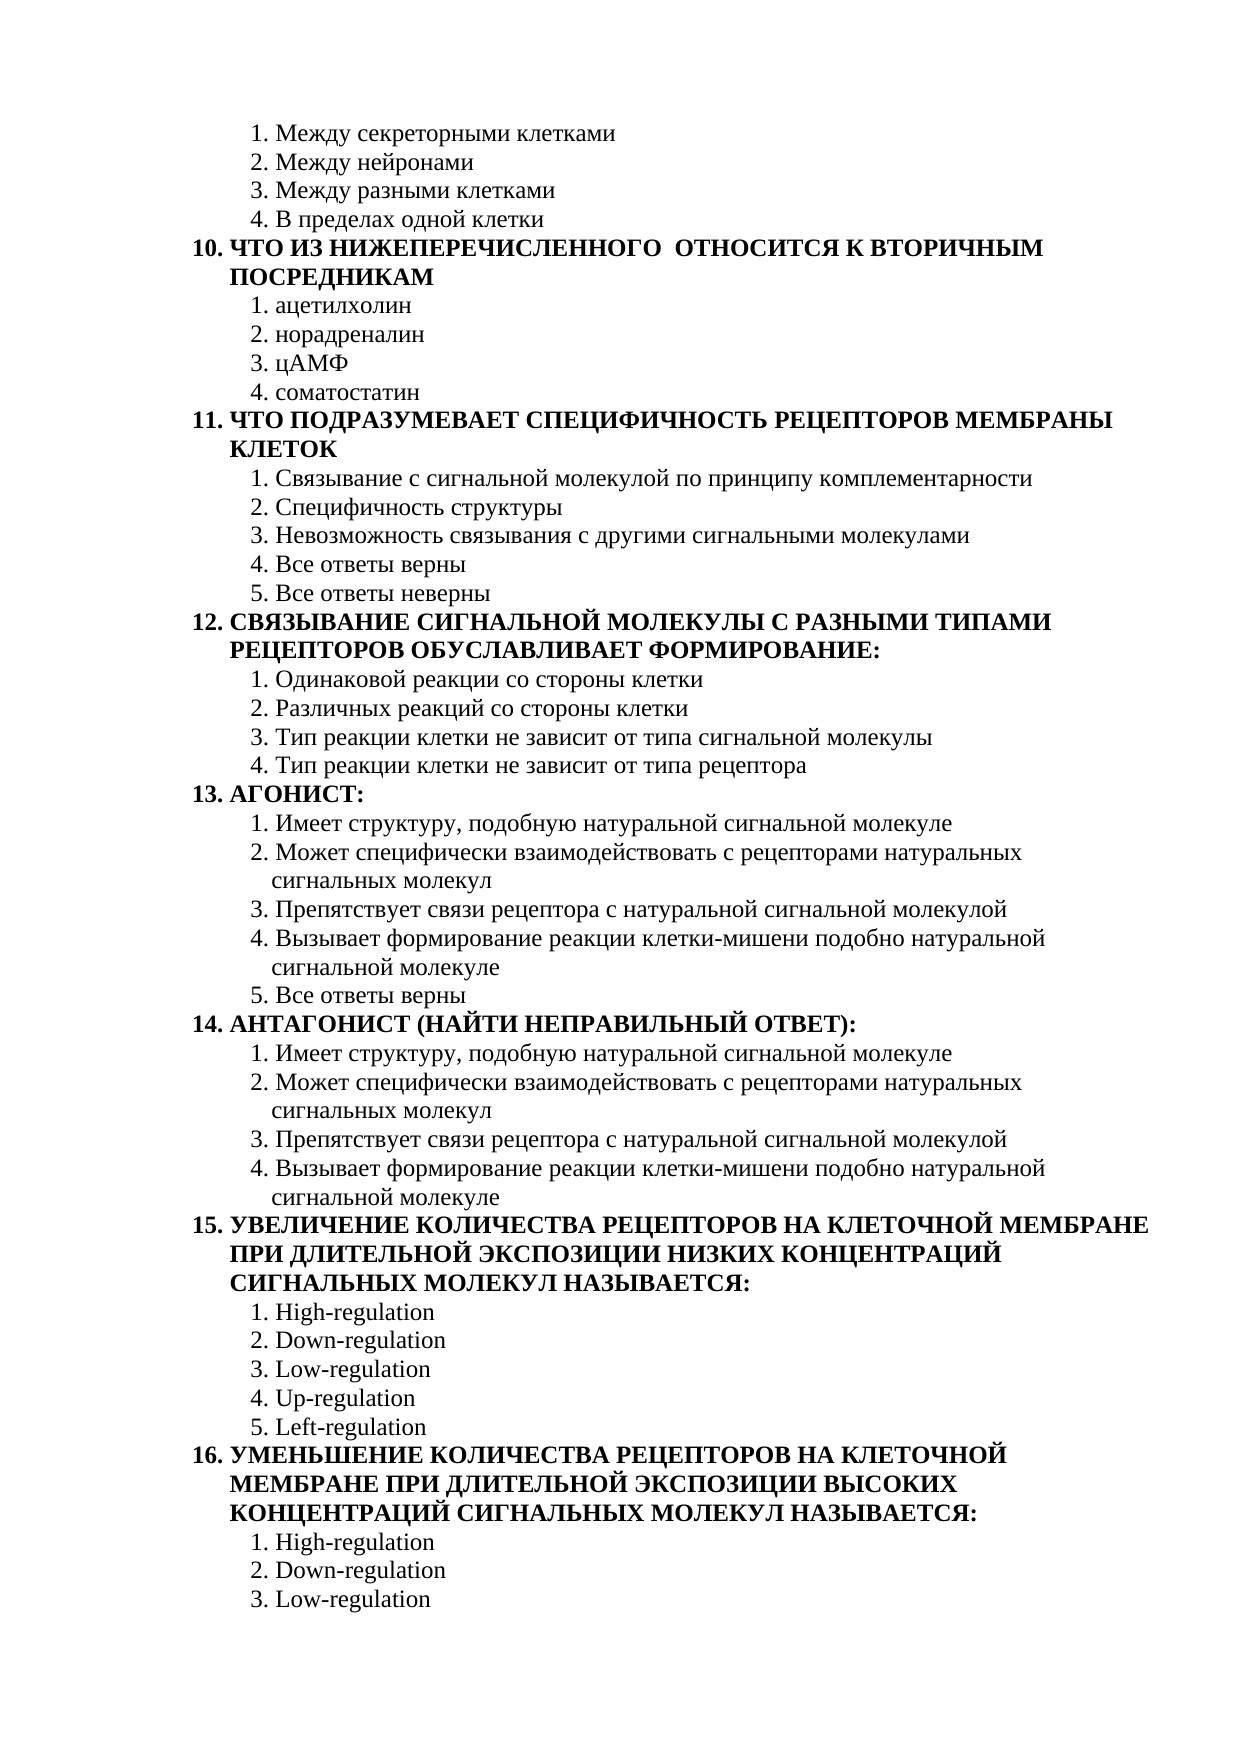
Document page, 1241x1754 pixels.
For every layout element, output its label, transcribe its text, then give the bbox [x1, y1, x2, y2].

text 2. Специфичность структуры [250, 492, 1152, 521]
text 12. СВЯЗЫВАНИЕ СИГНАЛЬНОЙ МОЛЕКУЛЫ С РАЗНЫМИ ТИПАМИ РЕЦЕПТОРОВ ОБУСЛАВЛИВАЕТ ФОРМИРОВАНИЕ: [192, 607, 1152, 664]
text 1. Имеет структуру, подобную натуральной сигнальной молекуле [250, 1038, 1152, 1067]
text 4. Up-regulation [250, 1383, 1152, 1412]
text 13. АГОНИСТ: [192, 779, 1152, 808]
text 5. Left-regulation [250, 1412, 1152, 1441]
text 2. Может специфически взаимодействовать с рецепторами натуральных сигнальных молекул [250, 837, 1152, 894]
text 2. Down-regulation [250, 1326, 1152, 1354]
text 4. Все ответы верны [250, 549, 1152, 578]
text 1. Связывание с сигнальной молекулой по принципу комплементарности [250, 463, 1152, 492]
text 1. ацетилхолин [250, 291, 1152, 319]
text 2. Различных реакций со стороны клетки [250, 693, 1152, 722]
text 1. Одинаковой реакции со стороны клетки [250, 664, 1152, 693]
text 5. Все ответы верны [250, 981, 1152, 1009]
text 11. ЧТО ПОДРАЗУМЕВАЕТ СПЕЦИФИЧНОСТЬ РЕЦЕПТОРОВ МЕМБРАНЫ КЛЕТОК [192, 406, 1152, 463]
text 2. Down-regulation [250, 1556, 1152, 1584]
text 3. Между разными клетками [250, 176, 1152, 204]
text 4. В пределах одной клетки [250, 204, 1152, 233]
text 16. УМЕНЬШЕНИЕ КОЛИЧЕСТВА РЕЦЕПТОРОВ НА КЛЕТОЧНОЙ МЕМБРАНЕ ПРИ ДЛИТЕЛЬНОЙ ЭКСПОЗИЦИИ ВЫСОКИХ КОНЦЕНТРАЦИЙ СИГНАЛЬНЫХ МОЛЕКУЛ НАЗЫВАЕТСЯ: [192, 1441, 1152, 1527]
text 4. Вызывает формирование реакции клетки-мишени подобно натуральной сигнальной молекуле [250, 1153, 1152, 1211]
text 2. Между нейронами [250, 147, 1152, 176]
text 2. Может специфически взаимодействовать с рецепторами натуральных сигнальных молекул [250, 1067, 1152, 1124]
text 1. Имеет структуру, подобную натуральной сигнальной молекуле [250, 808, 1152, 837]
text 4. соматостатин [250, 377, 1152, 406]
text 10. ЧТО ИЗ НИЖЕПЕРЕЧИСЛЕННОГО ОТНОСИТСЯ К ВТОРИЧНЫМ ПОСРЕДНИКАМ [192, 233, 1152, 291]
text 4. Вызывает формирование реакции клетки-мишени подобно натуральной сигнальной молекуле [250, 923, 1152, 981]
text 15. УВЕЛИЧЕНИЕ КОЛИЧЕСТВА РЕЦЕПТОРОВ НА КЛЕТОЧНОЙ МЕМБРАНЕ ПРИ ДЛИТЕЛЬНОЙ ЭКСПОЗИЦИИ НИЗКИХ КОНЦЕНТРАЦИЙ СИГНАЛЬНЫХ МОЛЕКУЛ НАЗЫВАЕТСЯ: [192, 1211, 1152, 1297]
text 3. Препятствует связи рецептора с натуральной сигнальной молекулой [250, 894, 1152, 923]
text 1. High-regulation [250, 1527, 1152, 1556]
text 3. Невозможность связывания с другими сигнальными молекулами [250, 521, 1152, 549]
text 3. Low-regulation [250, 1584, 1152, 1613]
text 1. Между секреторными клетками [250, 118, 1152, 147]
text 2. норадреналин [250, 319, 1152, 348]
text 4. Тип реакции клетки не зависит от типа рецептора [250, 751, 1152, 779]
text 14. АНТАГОНИСТ (НАЙТИ НЕПРАВИЛЬНЫЙ ОТВЕТ): [192, 1009, 1152, 1038]
text 5. Все ответы неверны [250, 578, 1152, 607]
text 3. Тип реакции клетки не зависит от типа сигнальной молекулы [250, 722, 1152, 751]
text 3. Low-regulation [250, 1354, 1152, 1383]
text 3. Препятствует связи рецептора с натуральной сигнальной молекулой [250, 1124, 1152, 1153]
text 1. High-regulation [250, 1297, 1152, 1326]
text 3. цАМФ [250, 348, 1152, 377]
